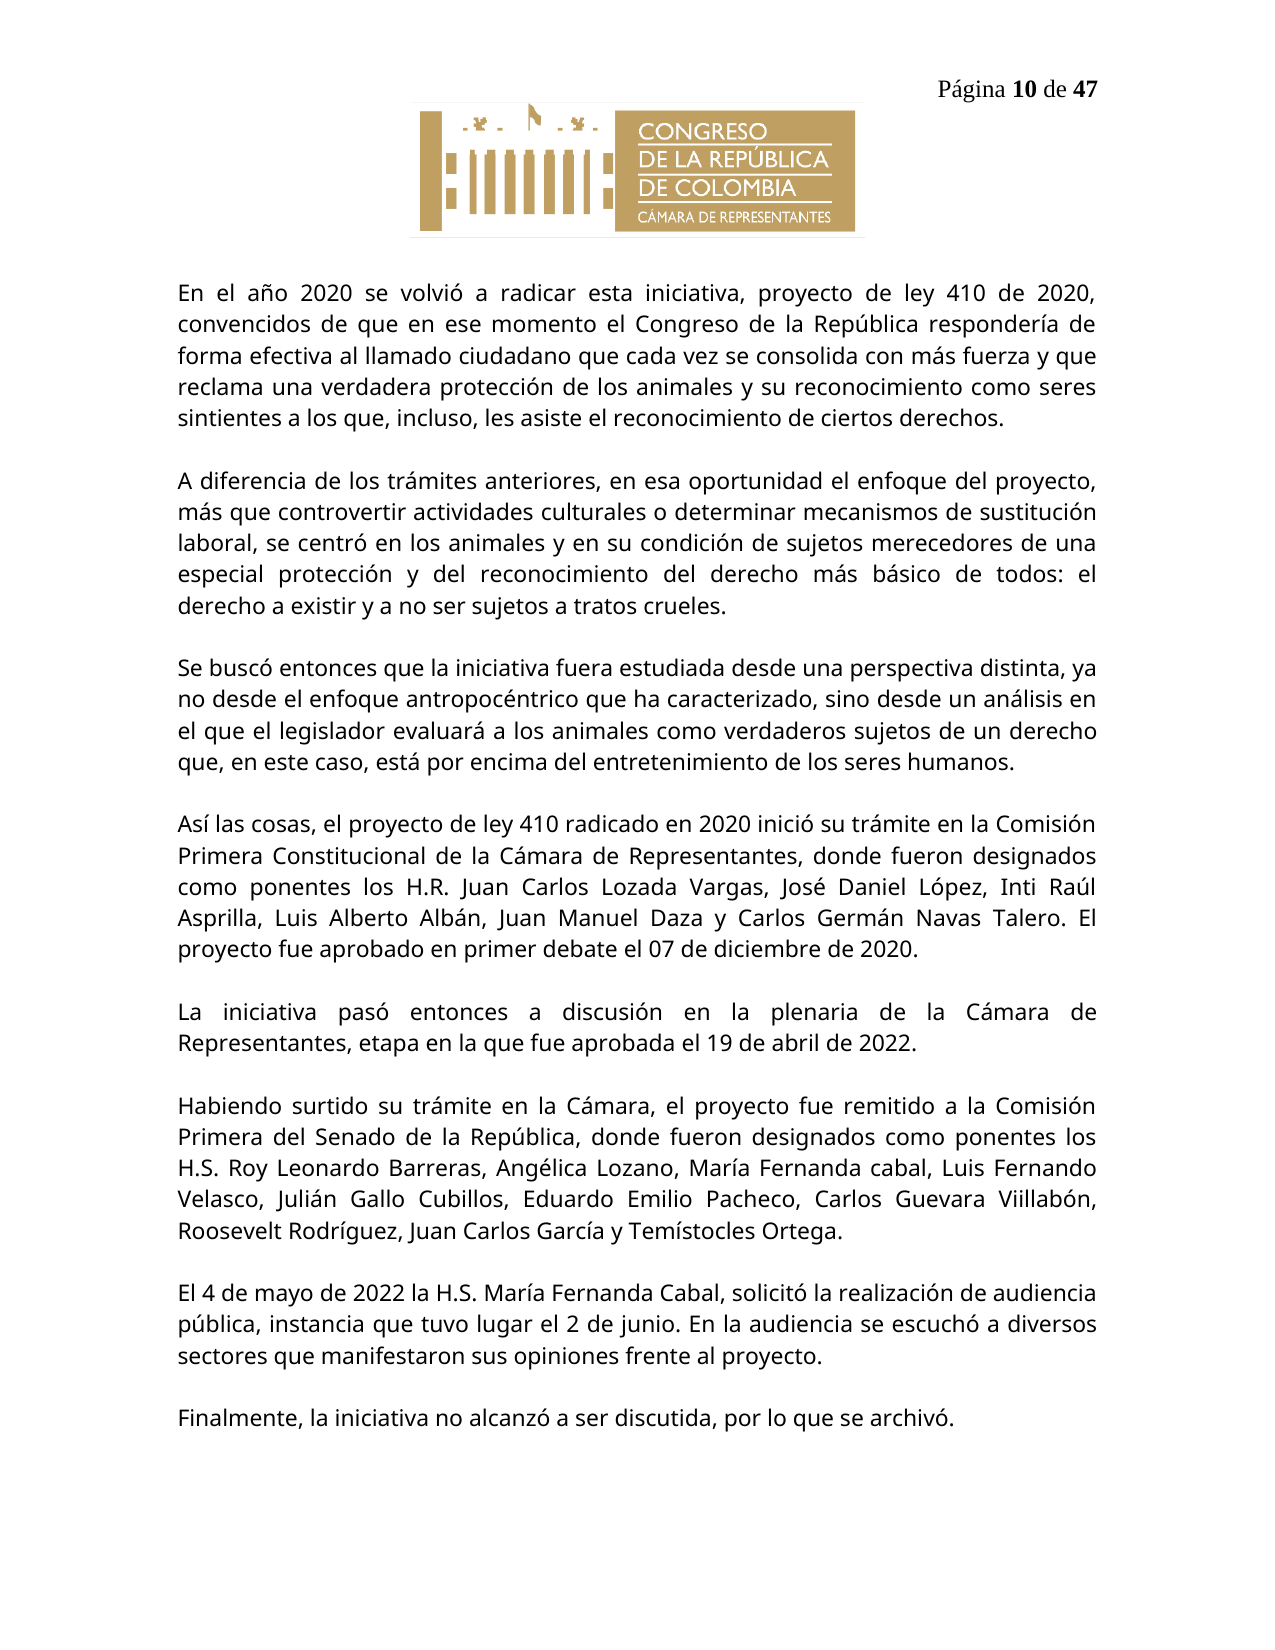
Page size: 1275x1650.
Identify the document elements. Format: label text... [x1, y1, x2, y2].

text Finalmente, la iniciativa no alcanzó a ser discutida, por lo que se archivó. [177, 1402, 1098, 1433]
text Se buscó entonces que la iniciativa fuera estudiada desde una perspectiva distinta, ya no desde el enfoque antropocéntrico que ha caracterizado, sino desde un análisis en el que el legislador evaluará a los animales como verdaderos sujetos de un derecho que, en este caso, está por encima del entretenimiento de los seres humanos. [177, 652, 1098, 777]
text En el año 2020 se volvió a radicar esta iniciativa, proyecto de ley 410 de 2020, convencidos de que en ese momento el Congreso de la República respondería de forma efectiva al llamado ciudadano que cada vez se consolida con más fuerza y que reclama una verdadera protección de los animales y su reconocimiento como seres sintientes a los que, incluso, les asiste el reconocimiento de ciertos derechos. [177, 277, 1098, 433]
text La iniciativa pasó entonces a discusión en la plenaria de la Cámara de Representantes, etapa en la que fue aprobada el 19 de abril de 2022. [177, 996, 1098, 1058]
text A diferencia de los trámites anteriores, en esa oportunidad el enfoque del proyecto, más que controvertir actividades culturales o determinar mecanismos de sustitución laboral, se centró en los animales y en su condición de sujetos merecedores de una especial protección y del reconocimiento del derecho más básico de todos: el derecho a existir y a no ser sujetos a tratos crueles. [177, 464, 1098, 621]
text El 4 de mayo de 2022 la H.S. María Fernanda Cabal, solicitó la realización de audiencia pública, instancia que tuvo lugar el 2 de junio. En la audiencia se escuchó a diversos sectores que manifestaron sus opiniones frente al proyecto. [177, 1277, 1098, 1371]
picture [410, 102, 866, 238]
text Habiendo surtido su trámite en la Cámara, el proyecto fue remitido a la Comisión Primera del Senado de la República, donde fueron designados como ponentes los H.S. Roy Leonardo Barreras, Angélica Lozano, María Fernanda cabal, Luis Fernando Velasco, Julián Gallo Cubillos, Eduardo Emilio Pacheco, Carlos Guevara Viillabón, Roosevelt Rodríguez, Juan Carlos García y Temístocles Ortega. [177, 1089, 1098, 1246]
text Así las cosas, el proyecto de ley 410 radicado en 2020 inició su trámite en la Comisión Primera Constitucional de la Cámara de Representantes, donde fueron designados como ponentes los H.R. Juan Carlos Lozada Vargas, José Daniel López, Inti Raúl Asprilla, Luis Alberto Albán, Juan Manuel Daza y Carlos Germán Navas Talero. El proyecto fue aprobado en primer debate el 07 de diciembre de 2020. [177, 808, 1098, 964]
